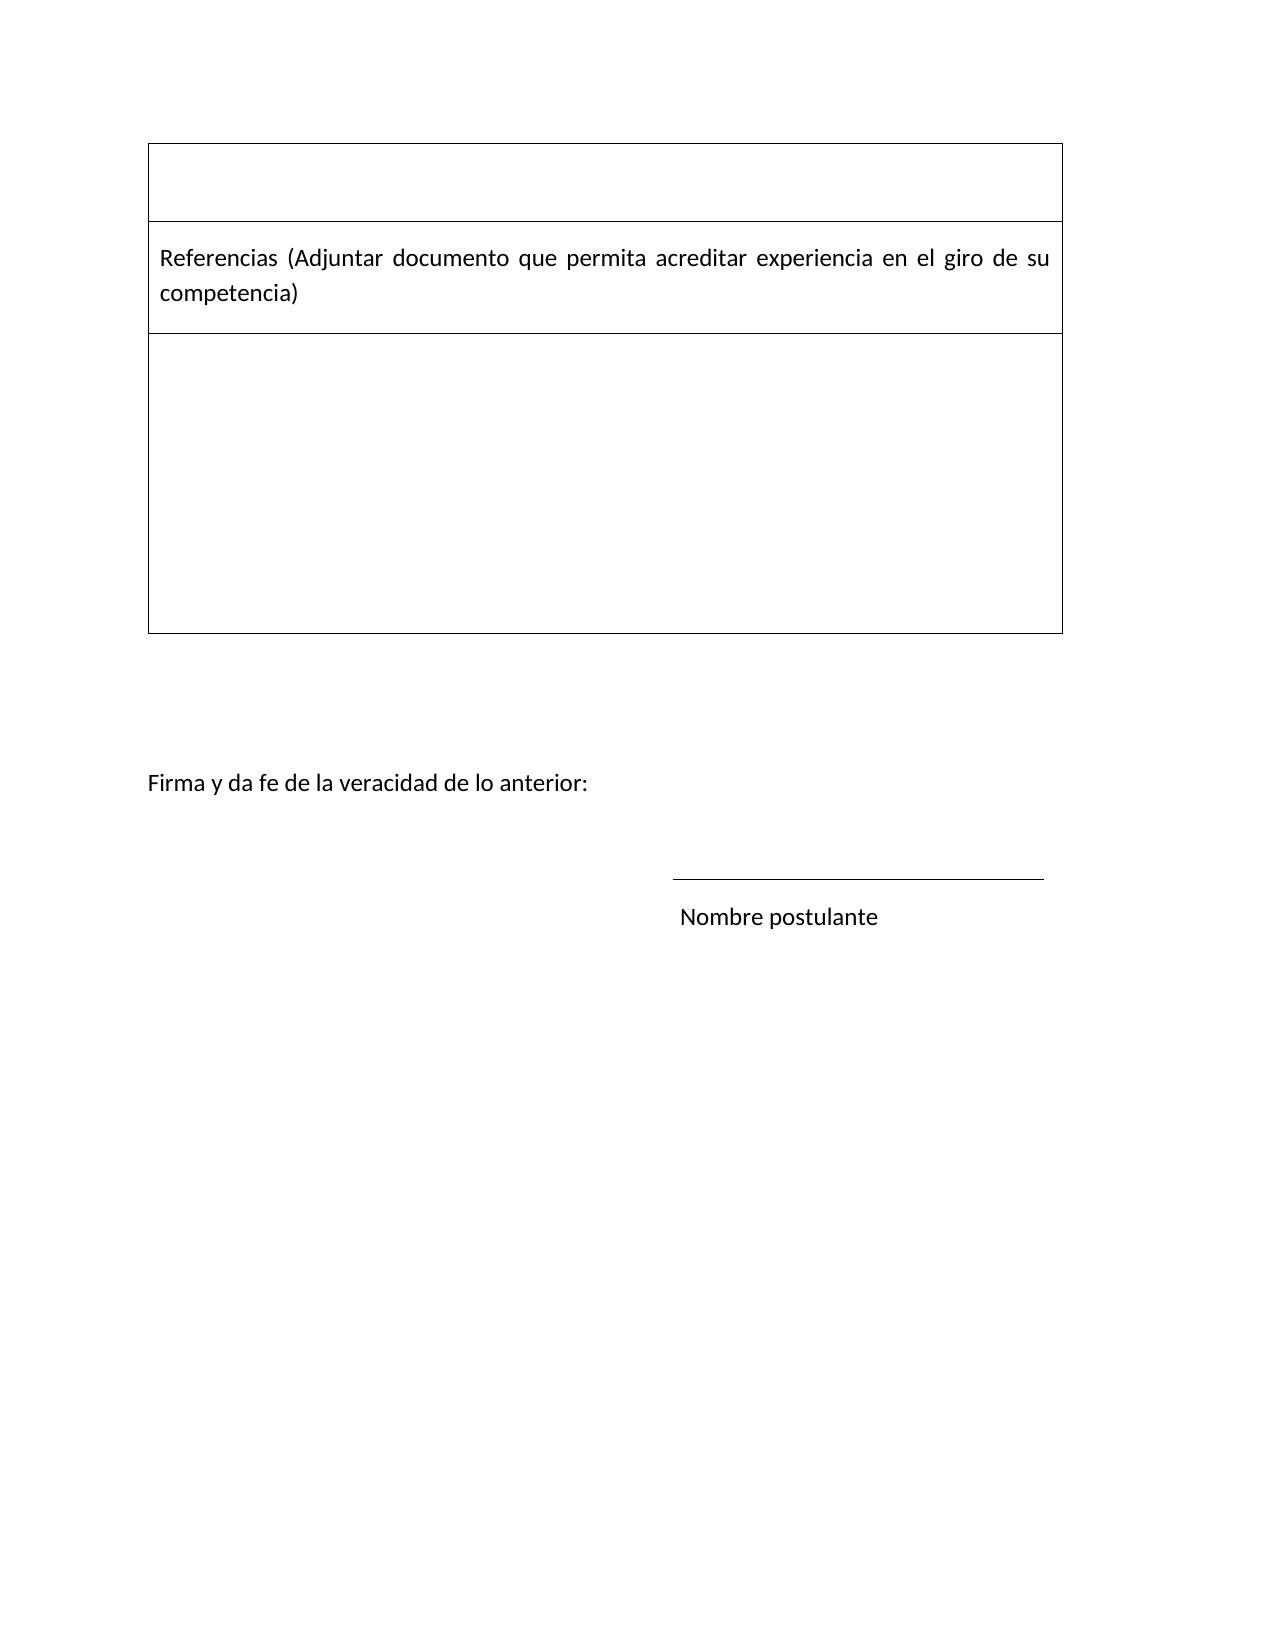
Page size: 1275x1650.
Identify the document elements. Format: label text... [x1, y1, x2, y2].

table_header Nombre postulante [673, 880, 1044, 956]
table_cell [149, 334, 1062, 633]
table_cell Referencias (Adjuntar documento que permita acreditar experiencia en el giro de su competencia) [149, 222, 1062, 332]
table_cell [149, 144, 1062, 221]
text Firma y da fe de la veracidad de lo anterior: [148, 767, 1063, 797]
